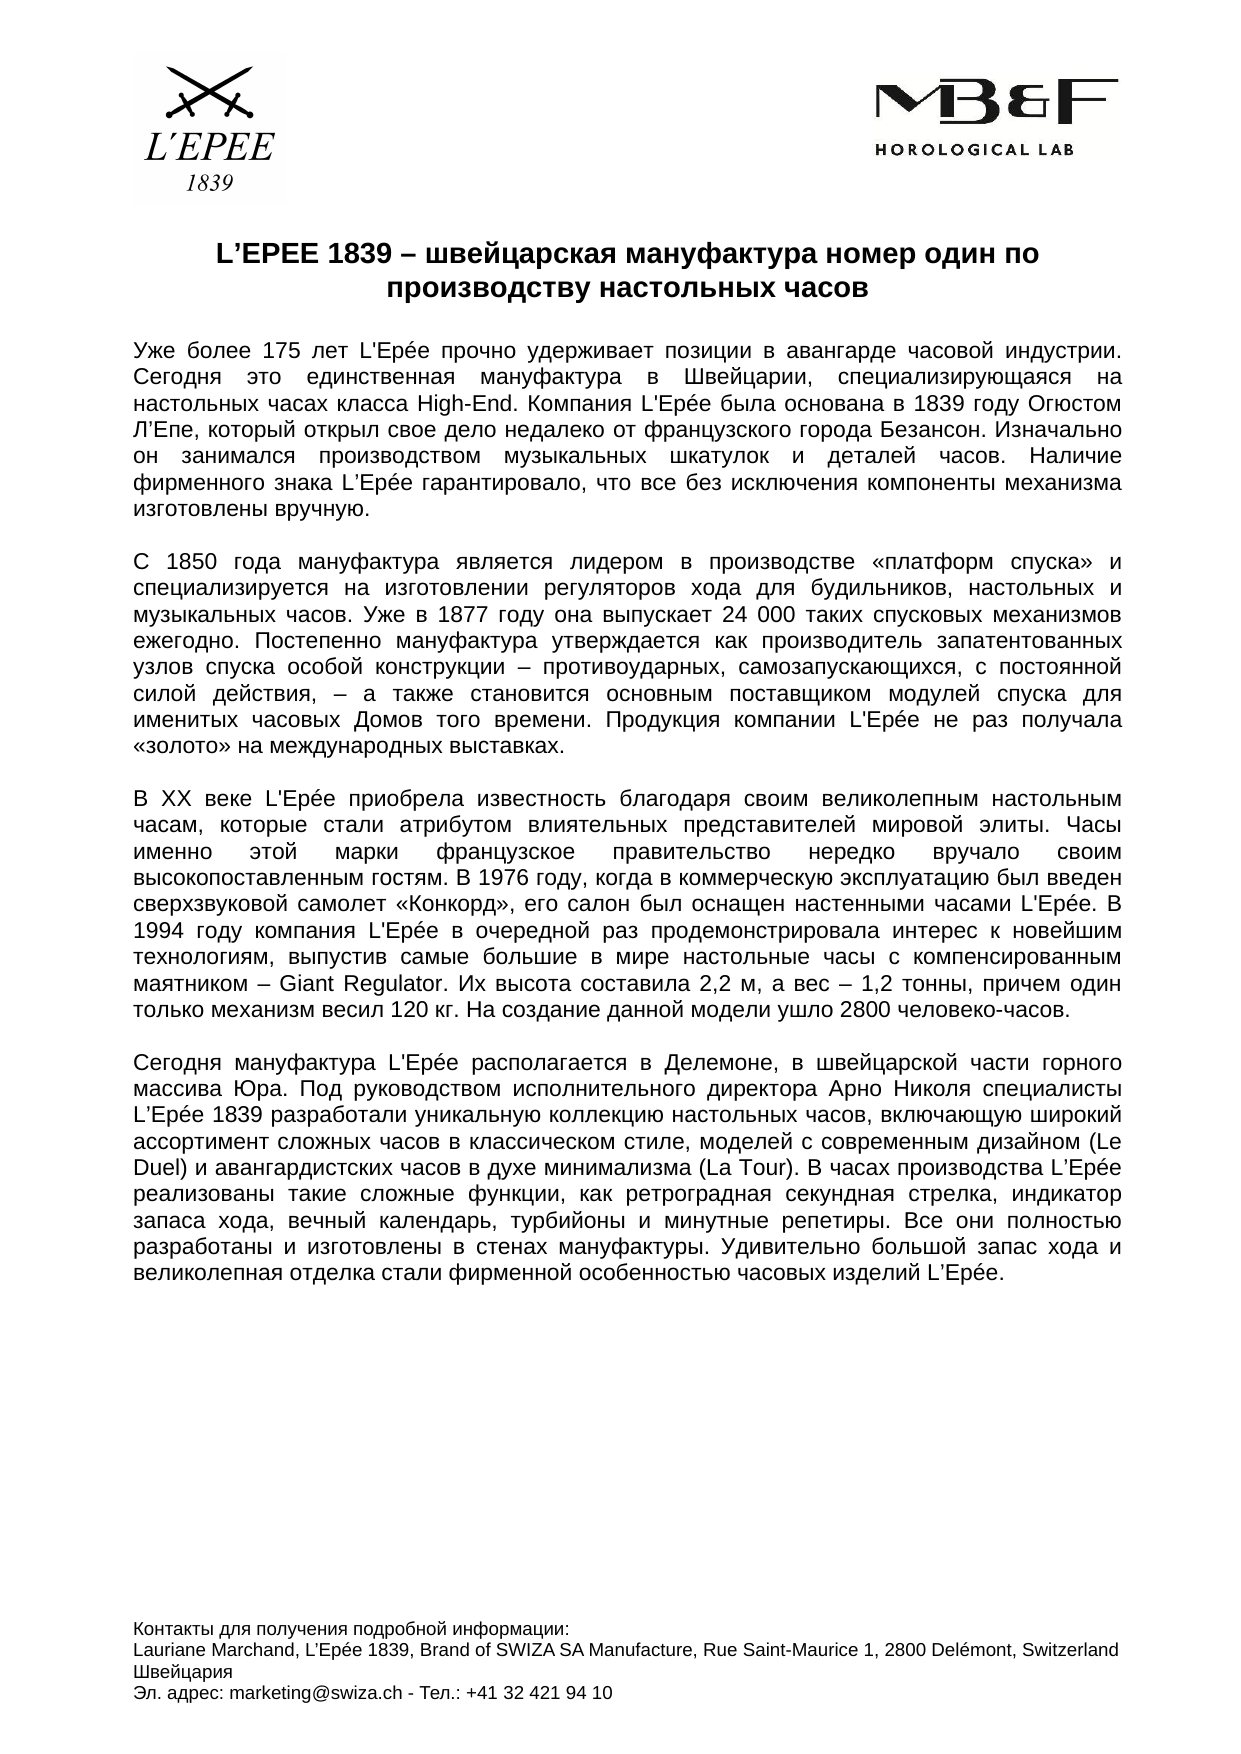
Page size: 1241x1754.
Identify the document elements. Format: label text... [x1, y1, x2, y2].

text L’EPEE 1839 – швейцарская мануфактура номер один по производству настольных часов [133, 236, 1123, 303]
text С 1850 года мануфактура является лидером в производстве «платформ спуска» и специализируется на изготовлении регуляторов хода для будильников, настольных и музыкальных часов. Уже в 1877 году она выпускает 24 000 таких спусковых механизмов ежегодно. Постепенно мануфактура утверждается как производитель запатентованных узлов спуска особой конструкции – противоударных, самозапускающихся, с постоянной силой действия, – а также становится основным поставщиком модулей спуска для именитых часовых Домов того времени. Продукция компании L'Epée не раз получала «золото» на международных выставках. [133, 548, 1123, 759]
picture [871, 73, 1123, 160]
picture [133, 52, 286, 205]
text Уже более 175 лет L'Epée прочно удерживает позиции в авангарде часовой индустрии. Сегодня это единственная мануфактура в Швейцарии, специализирующаяся на настольных часах класса High-End. Компания L'Epée была основана в 1839 году Огюстом Л’Епе, который открыл свое дело недалеко от французского города Безансон. Изначально он занимался производством музыкальных шкатулок и деталей часов. Наличие фирменного знака L’Epée гарантировало, что все без исключения компоненты механизма изготовлены вручную. [133, 337, 1123, 521]
text Сегодня мануфактура L'Epée располагается в Делемоне, в швейцарской части горного массива Юра. Под руководством исполнительного директора Арно Николя специалисты L’Epée 1839 разработали уникальную коллекцию настольных часов, включающую широкий ассортимент сложных часов в классическом стиле, моделей с современным дизайном (Le Duel) и авангардистских часов в духе минимализма (La Tour). В часах производства L’Epée реализованы такие сложные функции, как ретроградная секундная стрелка, индикатор запаса хода, вечный календарь, турбийоны и минутные репетиры. Все они полностью разработаны и изготовлены в стенах мануфактуры. Удивительно большой запас хода и великолепная отделка стали фирменной особенностью часовых изделий L’Epée. [133, 1048, 1123, 1286]
text В XX веке L'Epée приобрела известность благодаря своим великолепным настольным часам, которые стали атрибутом влиятельных представителей мировой элиты. Часы именно этой марки французское правительство нередко вручало своим высокопоставленным гостям. В 1976 году, когда в коммерческую эксплуатацию был введен сверхзвуковой самолет «Конкорд», его салон был оснащен настенными часами L'Epée. В 1994 году компания L'Epée в очередной раз продемонстрировала интерес к новейшим технологиям, выпустив самые большие в мире настольные часы с компенсированным маятником – Giant Regulator. Их высота составила 2,2 м, а вес – 1,2 тонны, причем один только механизм весил 120 кг. На создание данной модели ушло 2800 человеко-часов. [133, 785, 1123, 1022]
